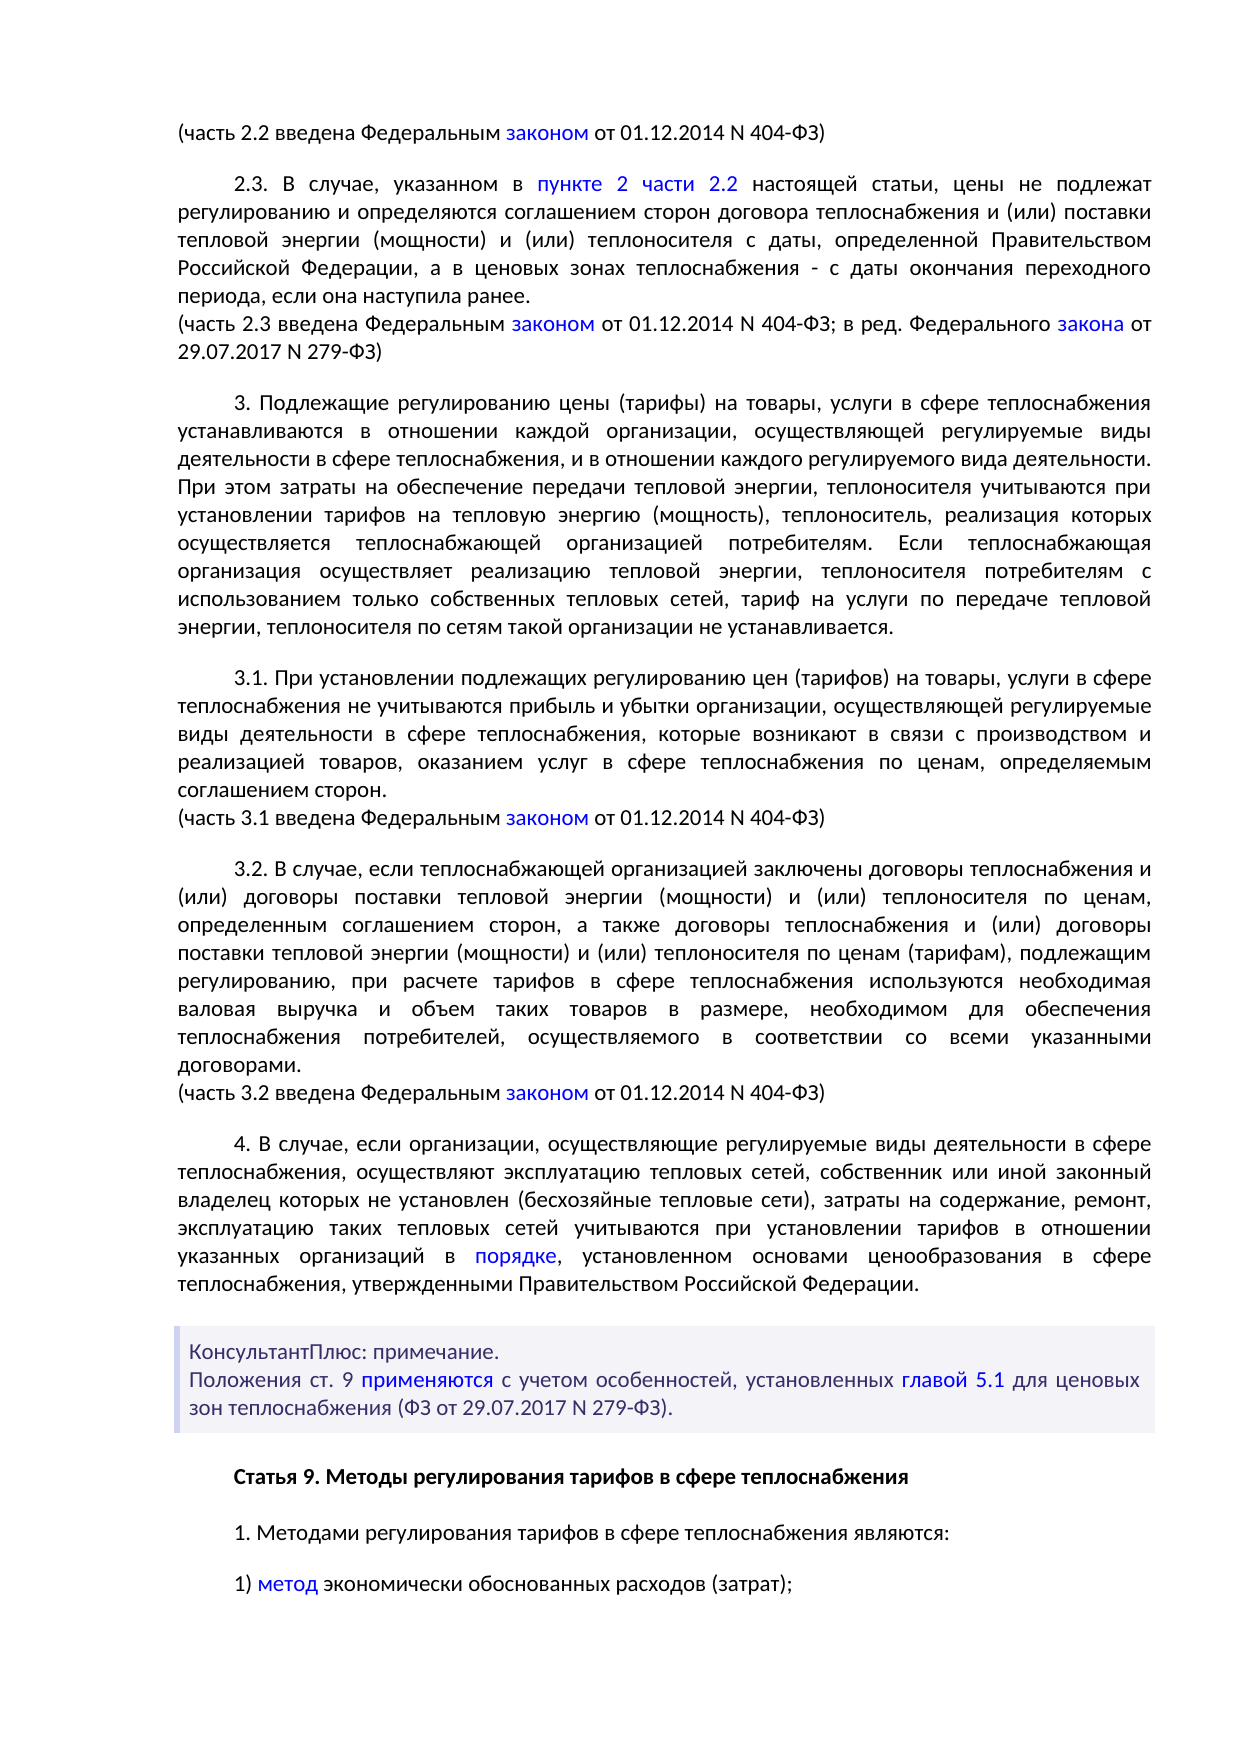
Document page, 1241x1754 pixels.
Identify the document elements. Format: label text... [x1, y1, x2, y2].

text 3.2. В случае, если теплоснабжающей организацией заключены договоры теплоснабжения и (или) договоры поставки тепловой энергии (мощности) и (или) теплоносителя по ценам, определенным соглашением сторон, а также договоры теплоснабжения и (или) договоры поставки тепловой энергии (мощности) и (или) теплоносителя по ценам (тарифам), подлежащим регулированию, при расчете тарифов в сфере теплоснабжения используются необходимая валовая выручка и объем таких товаров в размере, необходимом для обеспечения теплоснабжения потребителей, осуществляемого в соответствии со всеми указанными договорами. [177, 854, 1152, 1078]
text (часть 2.2 введена Федеральным законом от 01.12.2014 N 404-ФЗ) [177, 118, 1152, 146]
text 1) метод экономически обоснованных расходов (затрат); [177, 1569, 1152, 1597]
text 1. Методами регулирования тарифов в сфере теплоснабжения являются: [177, 1518, 1152, 1546]
table_header КонсультантПлюс: примечание. Положения ст. 9 применяются с учетом особенностей, установленных главой 5.1 для ценовых зон теплоснабжения (ФЗ от 29.07.2017 N 279-ФЗ). [180, 1326, 1149, 1433]
text (часть 2.3 введена Федеральным законом от 01.12.2014 N 404-ФЗ; в ред. Федерального закона от 29.07.2017 N 279-ФЗ) [177, 309, 1152, 365]
text (часть 3.1 введена Федеральным законом от 01.12.2014 N 404-ФЗ) [177, 803, 1152, 831]
text 2.3. В случае, указанном в пункте 2 части 2.2 настоящей статьи, цены не подлежат регулированию и определяются соглашением сторон договора теплоснабжения и (или) поставки тепловой энергии (мощности) и (или) теплоносителя с даты, определенной Правительством Российской Федерации, а в ценовых зонах теплоснабжения - с даты окончания переходного периода, если она наступила ранее. [177, 169, 1152, 309]
text (часть 3.2 введена Федеральным законом от 01.12.2014 N 404-ФЗ) [177, 1078, 1152, 1106]
text 3. Подлежащие регулированию цены (тарифы) на товары, услуги в сфере теплоснабжения устанавливаются в отношении каждой организации, осуществляющей регулируемые виды деятельности в сфере теплоснабжения, и в отношении каждого регулируемого вида деятельности. При этом затраты на обеспечение передачи тепловой энергии, теплоносителя учитываются при установлении тарифов на тепловую энергию (мощность), теплоноситель, реализация которых осуществляется теплоснабжающей организацией потребителям. Если теплоснабжающая организация осуществляет реализацию тепловой энергии, теплоносителя потребителям с использованием только собственных тепловых сетей, тариф на услуги по передаче тепловой энергии, теплоносителя по сетям такой организации не устанавливается. [177, 388, 1152, 640]
text 3.1. При установлении подлежащих регулированию цен (тарифов) на товары, услуги в сфере теплоснабжения не учитываются прибыль и убытки организации, осуществляющей регулируемые виды деятельности в сфере теплоснабжения, которые возникают в связи с производством и реализацией товаров, оказанием услуг в сфере теплоснабжения по ценам, определяемым соглашением сторон. [177, 663, 1152, 803]
title Статья 9. Методы регулирования тарифов в сфере теплоснабжения [177, 1462, 1152, 1490]
text 4. В случае, если организации, осуществляющие регулируемые виды деятельности в сфере теплоснабжения, осуществляют эксплуатацию тепловых сетей, собственник или иной законный владелец которых не установлен (бесхозяйные тепловые сети), затраты на содержание, ремонт, эксплуатацию таких тепловых сетей учитываются при установлении тарифов в отношении указанных организаций в порядке, установленном основами ценообразования в сфере теплоснабжения, утвержденными Правительством Российской Федерации. [177, 1129, 1152, 1297]
